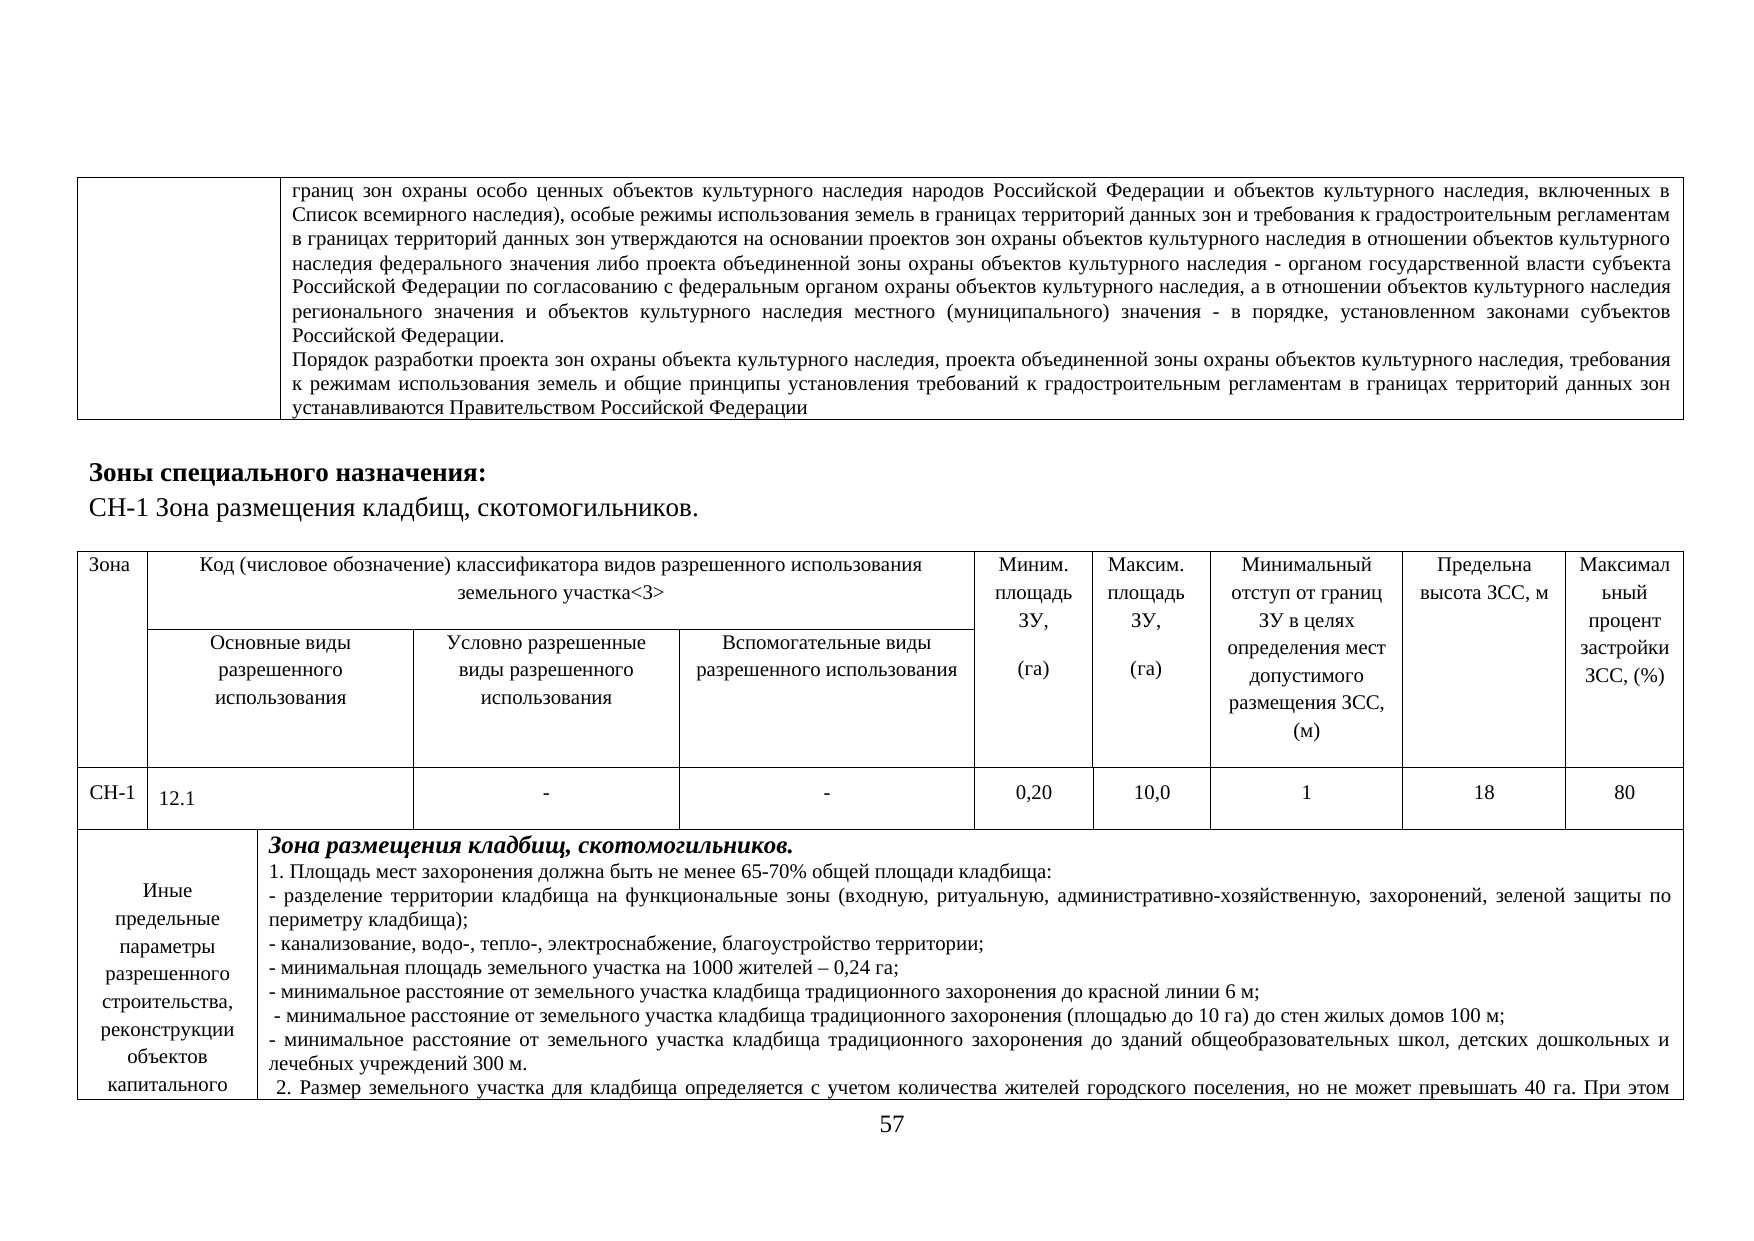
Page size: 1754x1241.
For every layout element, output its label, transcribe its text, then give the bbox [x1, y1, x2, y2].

table_cell - [414, 768, 679, 829]
table_cell СН-1 [78, 768, 147, 829]
table_cell 0,20 [975, 768, 1093, 829]
table_cell Условно разрешенные виды разрешенного использования [414, 630, 679, 767]
table_cell 10,0 [1094, 768, 1210, 829]
table_cell Основные виды разрешенного использования [148, 630, 413, 767]
table_header Предельна высота ЗСС, м [1403, 552, 1565, 767]
table_cell - [680, 768, 974, 829]
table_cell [78, 178, 280, 419]
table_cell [78, 830, 257, 1099]
table_cell Вспомогательные виды разрешенного использования [680, 630, 974, 767]
table_cell 80 [1566, 768, 1683, 829]
table_cell 18 [1403, 768, 1565, 829]
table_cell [258, 830, 1683, 1099]
table_header Код (числовое обозначение) классификатора видов разрешенного использования земельного участка<3> [148, 552, 974, 629]
table_cell 1 [1211, 768, 1402, 829]
table_header Минимальный отступ от границ ЗУ в целях определения мест допустимого размещения ЗСС, (м) [1211, 552, 1402, 767]
text СН-1 Зона размещения кладбищ, скотомогильников. [89, 491, 1695, 522]
table_header Максимальный процент застройки ЗСС, (%) [1566, 552, 1683, 767]
table_header Максим. площадь ЗУ, (га) [1093, 552, 1210, 767]
table_header Зона [78, 552, 147, 767]
table_cell 12.1 [148, 768, 413, 829]
table_header Миним. площадь ЗУ, (га) [975, 552, 1092, 767]
text Зоны специального назначения: [89, 456, 1695, 487]
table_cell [281, 178, 1683, 419]
